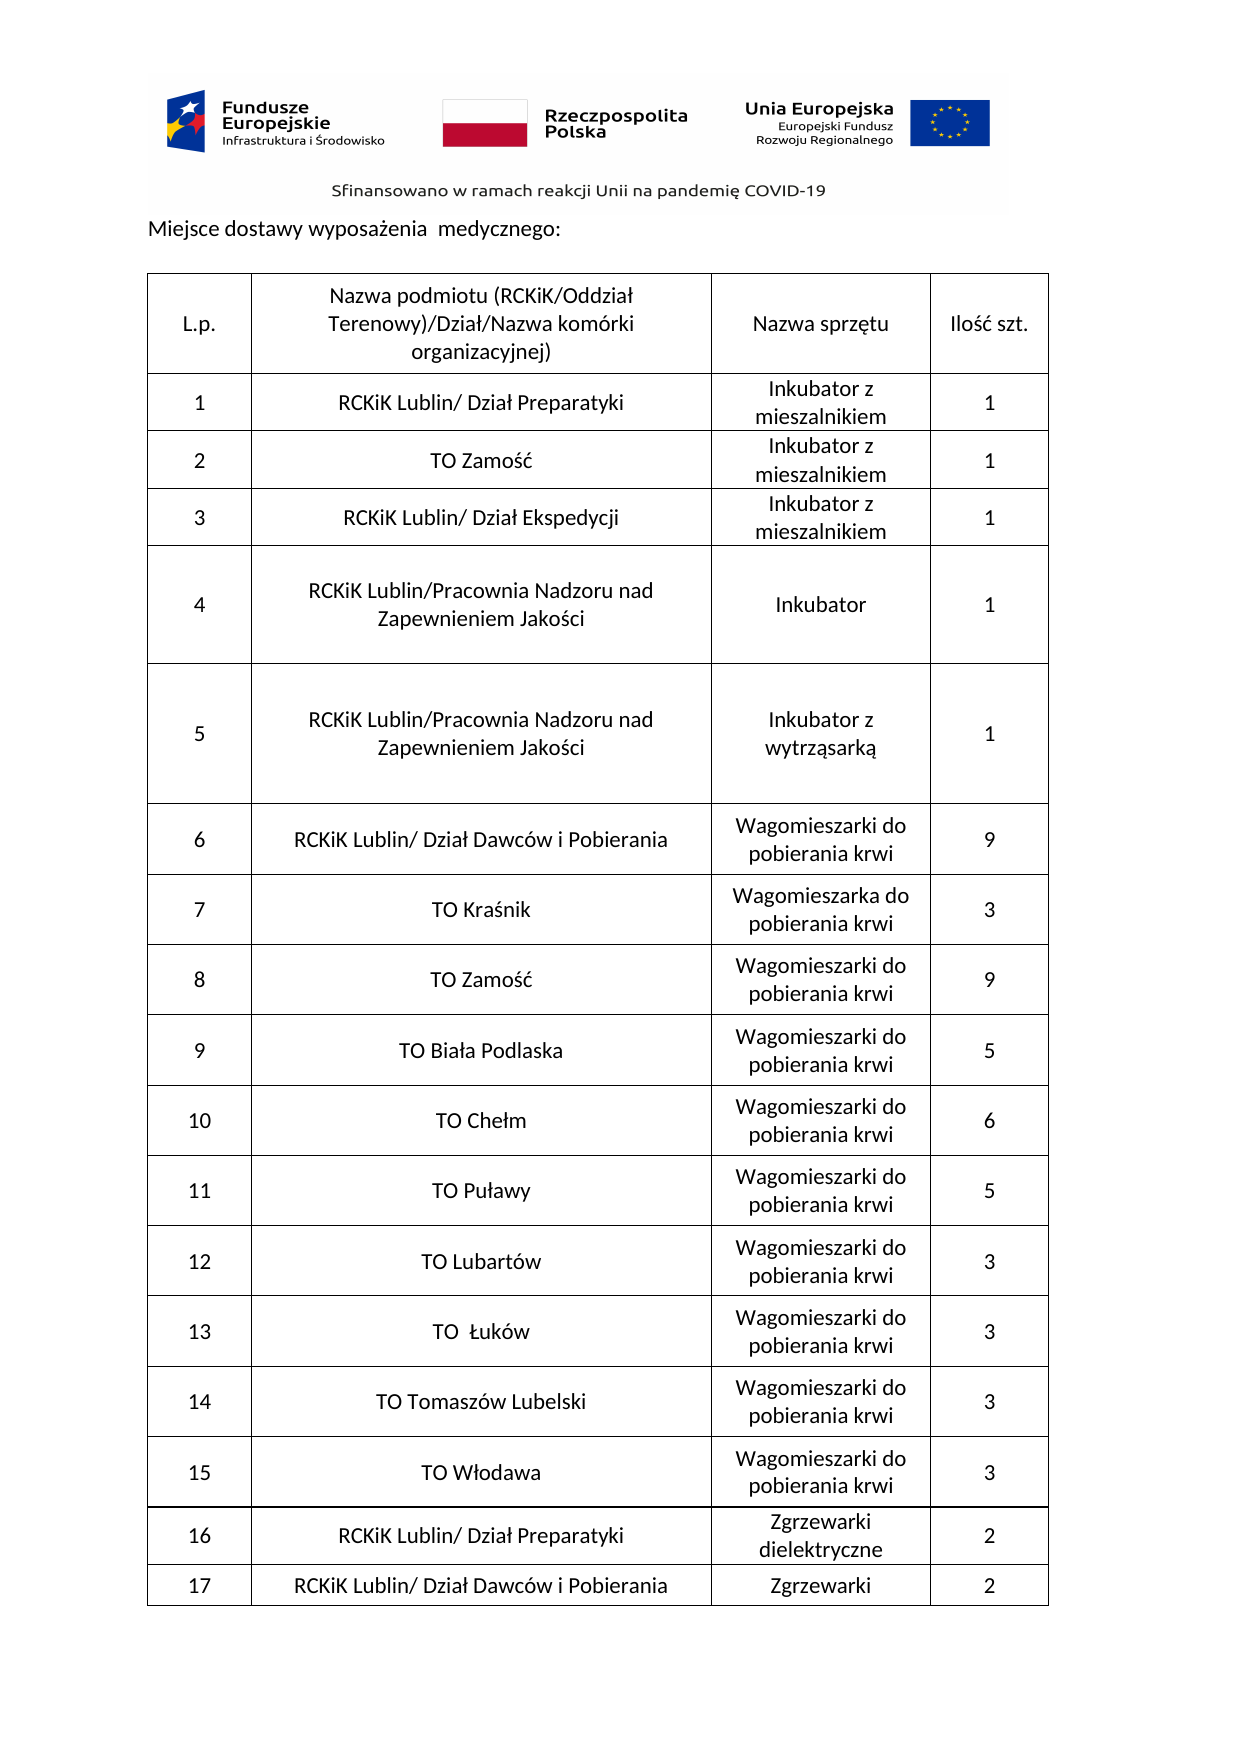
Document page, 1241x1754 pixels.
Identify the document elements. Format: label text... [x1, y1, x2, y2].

table_cell Wagomieszarki do pobierania krwi [712, 1226, 930, 1295]
table_cell TO Tomaszów Lubelski [252, 1367, 711, 1436]
table_cell Wagomieszarki do pobierania krwi [712, 1015, 930, 1084]
table_header Nazwa sprzętu [712, 274, 930, 373]
table_cell 4 [148, 546, 251, 663]
table_cell TO Chełm [252, 1086, 711, 1155]
table_cell Wagomieszarka do pobierania krwi [712, 875, 930, 944]
table_cell Wagomieszarki do pobierania krwi [712, 1086, 930, 1155]
table_cell 13 [148, 1296, 251, 1366]
table_header Nazwa podmiotu (RCKiK/Oddział Terenowy)/Dział/Nazwa komórki organizacyjnej) [252, 274, 711, 373]
table_cell Zgrzewarki dielektryczne [712, 1565, 930, 1605]
table_cell Wagomieszarki do pobierania krwi [712, 945, 930, 1014]
table_cell 7 [148, 875, 251, 944]
table_cell 3 [148, 489, 251, 545]
table_cell 15 [148, 1437, 251, 1506]
table_cell TO Zamość [252, 945, 711, 1014]
table_header Ilość szt. [931, 274, 1048, 373]
table_cell Wagomieszarki do pobierania krwi [712, 1156, 930, 1225]
table_cell RCKiK Lublin/Pracownia Nadzoru nad Zapewnieniem Jakości [252, 546, 711, 663]
table_cell 3 [931, 1296, 1048, 1366]
table_cell 3 [931, 1367, 1048, 1436]
table_cell 1 [931, 664, 1048, 803]
table_cell 11 [148, 1156, 251, 1225]
table_cell RCKiK Lublin/ Dział Dawców i Pobierania [252, 1565, 711, 1605]
table_cell 3 [931, 875, 1048, 944]
table_cell 1 [931, 546, 1048, 663]
table_cell 16 [148, 1508, 251, 1563]
table_cell TO Włodawa [252, 1437, 711, 1506]
table_cell 2 [931, 1508, 1048, 1563]
table_cell RCKiK Lublin/ Dział Preparatyki [252, 374, 711, 430]
table_cell RCKiK Lublin/Pracownia Nadzoru nad Zapewnieniem Jakości [252, 664, 711, 803]
table_cell Wagomieszarki do pobierania krwi [712, 1296, 930, 1366]
table_header L.p. [148, 274, 251, 373]
table_cell Inkubator z mieszalnikiem [712, 431, 930, 488]
table_cell 6 [148, 804, 251, 873]
table_cell 3 [931, 1226, 1048, 1295]
table_cell TO Biała Podlaska [252, 1015, 711, 1084]
table_cell 12 [148, 1226, 251, 1295]
table_cell 1 [931, 489, 1048, 545]
table_cell 2 [148, 431, 251, 488]
table_cell Inkubator z mieszalnikiem [712, 489, 930, 545]
table_cell Wagomieszarki do pobierania krwi [712, 1367, 930, 1436]
table_cell 1 [148, 374, 251, 430]
table_cell Wagomieszarki do pobierania krwi [712, 804, 930, 873]
table_cell 14 [148, 1367, 251, 1436]
table_cell 5 [931, 1156, 1048, 1225]
table_cell 1 [931, 374, 1048, 430]
table_cell 9 [931, 804, 1048, 873]
table_cell TO Lubartów [252, 1226, 711, 1295]
table_cell 9 [931, 945, 1048, 1014]
table_cell Inkubator [712, 546, 930, 663]
table_cell TO Puławy [252, 1156, 711, 1225]
table_cell 9 [148, 1015, 251, 1084]
table_cell 5 [148, 664, 251, 803]
table_cell 6 [931, 1086, 1048, 1155]
table_cell RCKiK Lublin/ Dział Preparatyki [252, 1508, 711, 1563]
table_cell Inkubator z wytrząsarką [712, 664, 930, 803]
table_cell RCKiK Lublin/ Dział Ekspedycji [252, 489, 711, 545]
text Miejsce dostawy wyposażenia medycznego: [148, 214, 1093, 242]
table_cell 17 [148, 1565, 251, 1605]
table_cell 2 [931, 1565, 1048, 1605]
table_cell RCKiK Lublin/ Dział Dawców i Pobierania [252, 804, 711, 873]
table_cell TO Kraśnik [252, 875, 711, 944]
table_cell 8 [148, 945, 251, 1014]
table_cell Zgrzewarki dielektryczne [712, 1508, 930, 1563]
table_cell 10 [148, 1086, 251, 1155]
table_cell 3 [931, 1437, 1048, 1506]
table_cell 5 [931, 1015, 1048, 1084]
table_cell 1 [931, 431, 1048, 488]
table_cell Inkubator z mieszalnikiem [712, 374, 930, 430]
table_cell Wagomieszarki do pobierania krwi [712, 1437, 930, 1506]
table_cell TO Zamość [252, 431, 711, 488]
picture [147, 73, 1009, 215]
table_cell TO Łuków [252, 1296, 711, 1366]
